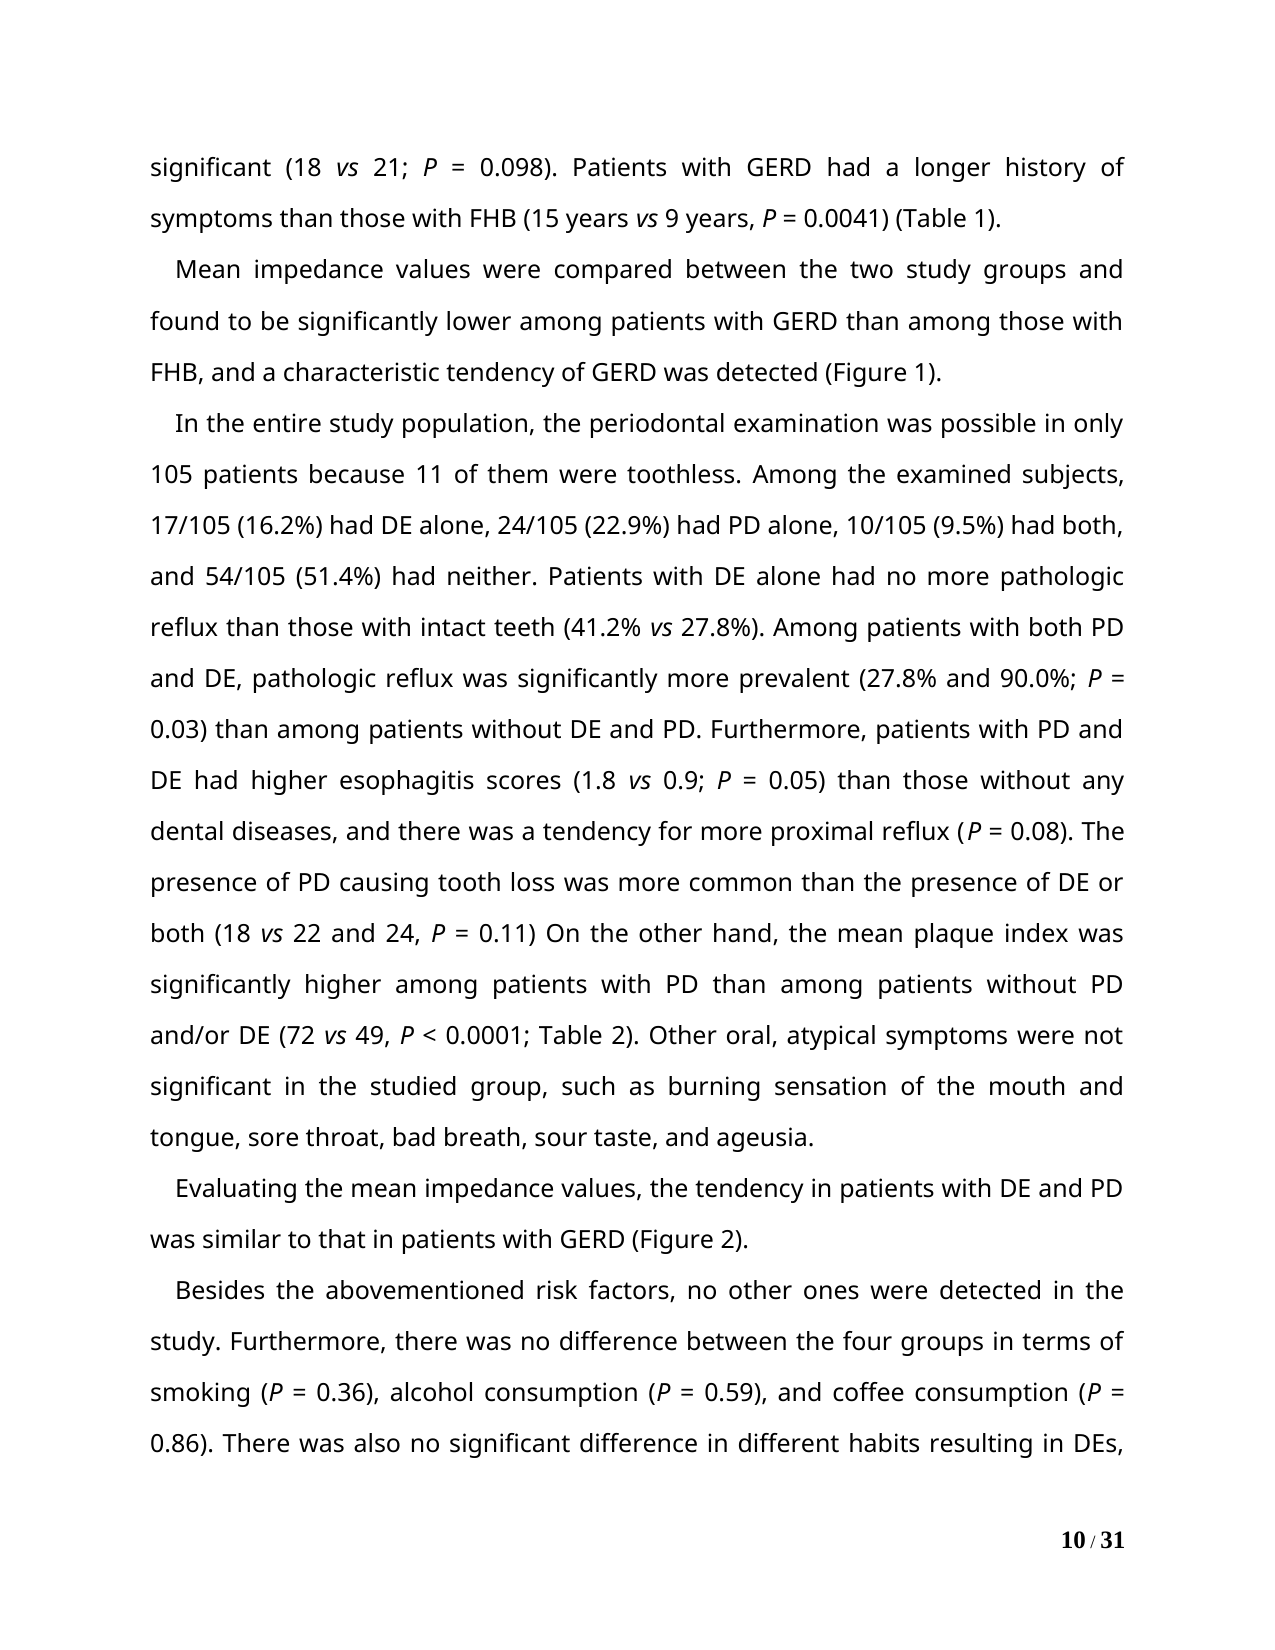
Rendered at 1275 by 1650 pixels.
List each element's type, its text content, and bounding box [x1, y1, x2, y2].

text Mean impedance values were compared between the two study groups and found to be significantly lower among patients with GERD than among those with FHB, and a characteristic tendency of GERD was detected (Figure 1). [150, 252, 1125, 388]
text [150, 1273, 1125, 1460]
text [150, 150, 1125, 235]
text Evaluating the mean impedance values, the tendency in patients with DE and PD was similar to that in patients with GERD (Figure 2). [150, 1171, 1125, 1256]
text In the entire study population, the periodontal examination was possible in only 105 patients because 11 of them were toothless. Among the examined subjects, 17/105 (16.2%) had DE alone, 24/105 (22.9%) had PD alone, 10/105 (9.5%) had both, and 54/105 (51.4%) had neither. Patients with DE alone had no more pathologic reflux than those with intact teeth (41.2% vs 27.8%). Among patients with both PD and DE, pathologic reflux was significantly more prevalent (27.8% and 90.0%; P = 0.03) than among patients without DE and PD. Furthermore, patients with PD and DE had higher esophagitis scores (1.8 vs 0.9; P = 0.05) than those without any dental diseases, and there was a tendency for more proximal reflux (P = 0.08). The presence of PD causing tooth loss was more common than the presence of DE or both (18 vs 22 and 24, P = 0.11) On the other hand, the mean plaque index was significantly higher among patients with PD than among patients without PD and/or DE (72 vs 49, P < 0.0001; Table 2). Other oral, atypical symptoms were not significant in the studied group, such as burning sensation of the mouth and tongue, sore throat, bad breath, sour taste, and ageusia. [150, 405, 1125, 1154]
